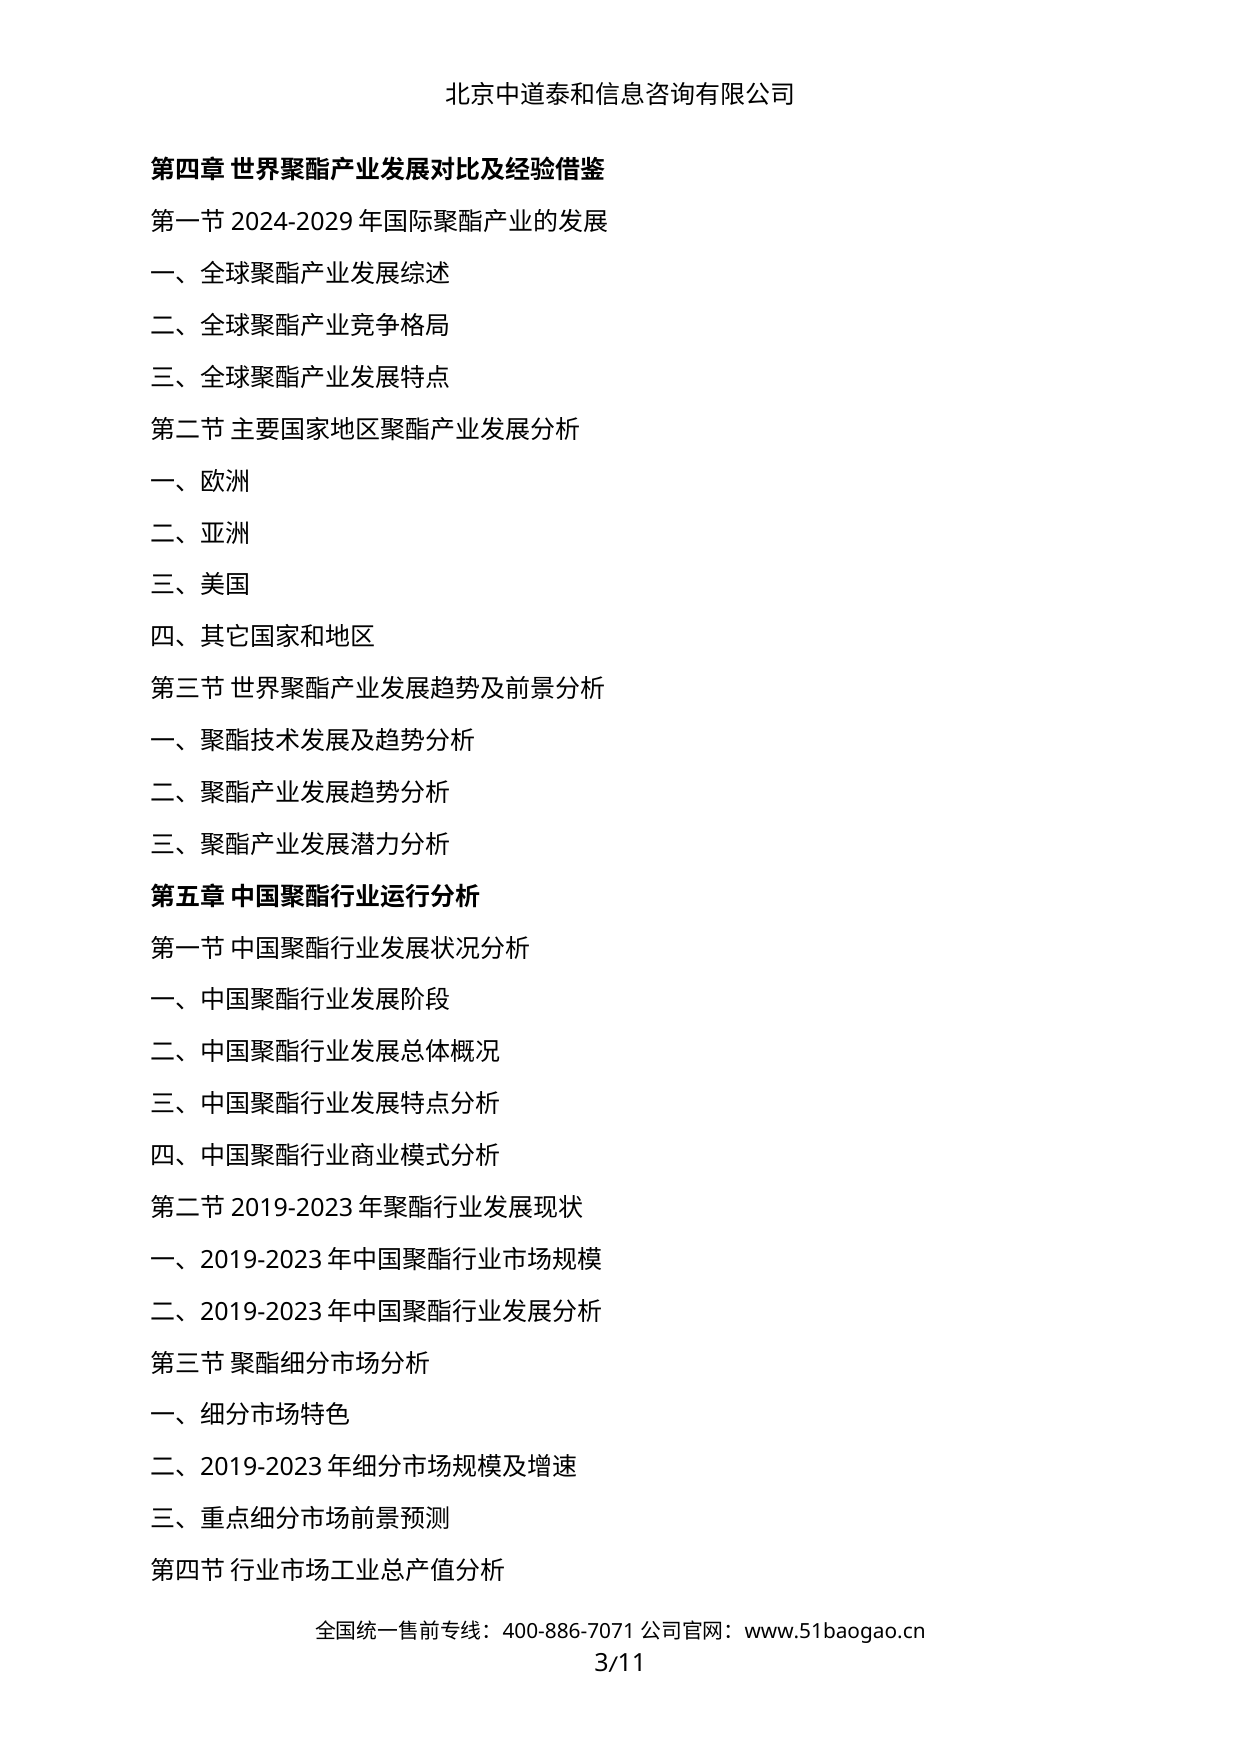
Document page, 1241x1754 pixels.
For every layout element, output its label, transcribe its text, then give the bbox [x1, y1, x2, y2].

text 二、中国聚酯行业发展总体概况 [150, 1032, 1090, 1068]
text 三、全球聚酯产业发展特点 [150, 357, 1090, 394]
text 第四章 世界聚酯产业发展对比及经验借鉴 [150, 150, 1090, 186]
text 一、细分市场特色 [150, 1395, 1090, 1431]
text 第三节 聚酯细分市场分析 [150, 1343, 1090, 1379]
text 第四节 行业市场工业总产值分析 [150, 1551, 1090, 1587]
text 第五章 中国聚酯行业运行分析 [150, 876, 1090, 912]
text 三、聚酯产业发展潜力分析 [150, 824, 1090, 861]
text 二、2019-2023年细分市场规模及增速 [150, 1447, 1090, 1483]
text 二、亚洲 [150, 513, 1090, 549]
text 第一节 2024-2029年国际聚酯产业的发展 [150, 202, 1090, 238]
text 一、2019-2023年中国聚酯行业市场规模 [150, 1239, 1090, 1276]
text 二、2019-2023年中国聚酯行业发展分析 [150, 1291, 1090, 1327]
text 第二节 2019-2023年聚酯行业发展现状 [150, 1187, 1090, 1224]
text 一、中国聚酯行业发展阶段 [150, 980, 1090, 1016]
text 第三节 世界聚酯产业发展趋势及前景分析 [150, 669, 1090, 705]
text 三、美国 [150, 565, 1090, 601]
text 二、全球聚酯产业竞争格局 [150, 306, 1090, 342]
text 一、聚酯技术发展及趋势分析 [150, 721, 1090, 757]
text 三、中国聚酯行业发展特点分析 [150, 1084, 1090, 1120]
text 第二节 主要国家地区聚酯产业发展分析 [150, 409, 1090, 446]
text 四、其它国家和地区 [150, 617, 1090, 653]
text 四、中国聚酯行业商业模式分析 [150, 1136, 1090, 1172]
text 二、聚酯产业发展趋势分析 [150, 772, 1090, 809]
text 第一节 中国聚酯行业发展状况分析 [150, 928, 1090, 964]
text 三、重点细分市场前景预测 [150, 1499, 1090, 1535]
text 一、欧洲 [150, 461, 1090, 497]
text 一、全球聚酯产业发展综述 [150, 254, 1090, 290]
